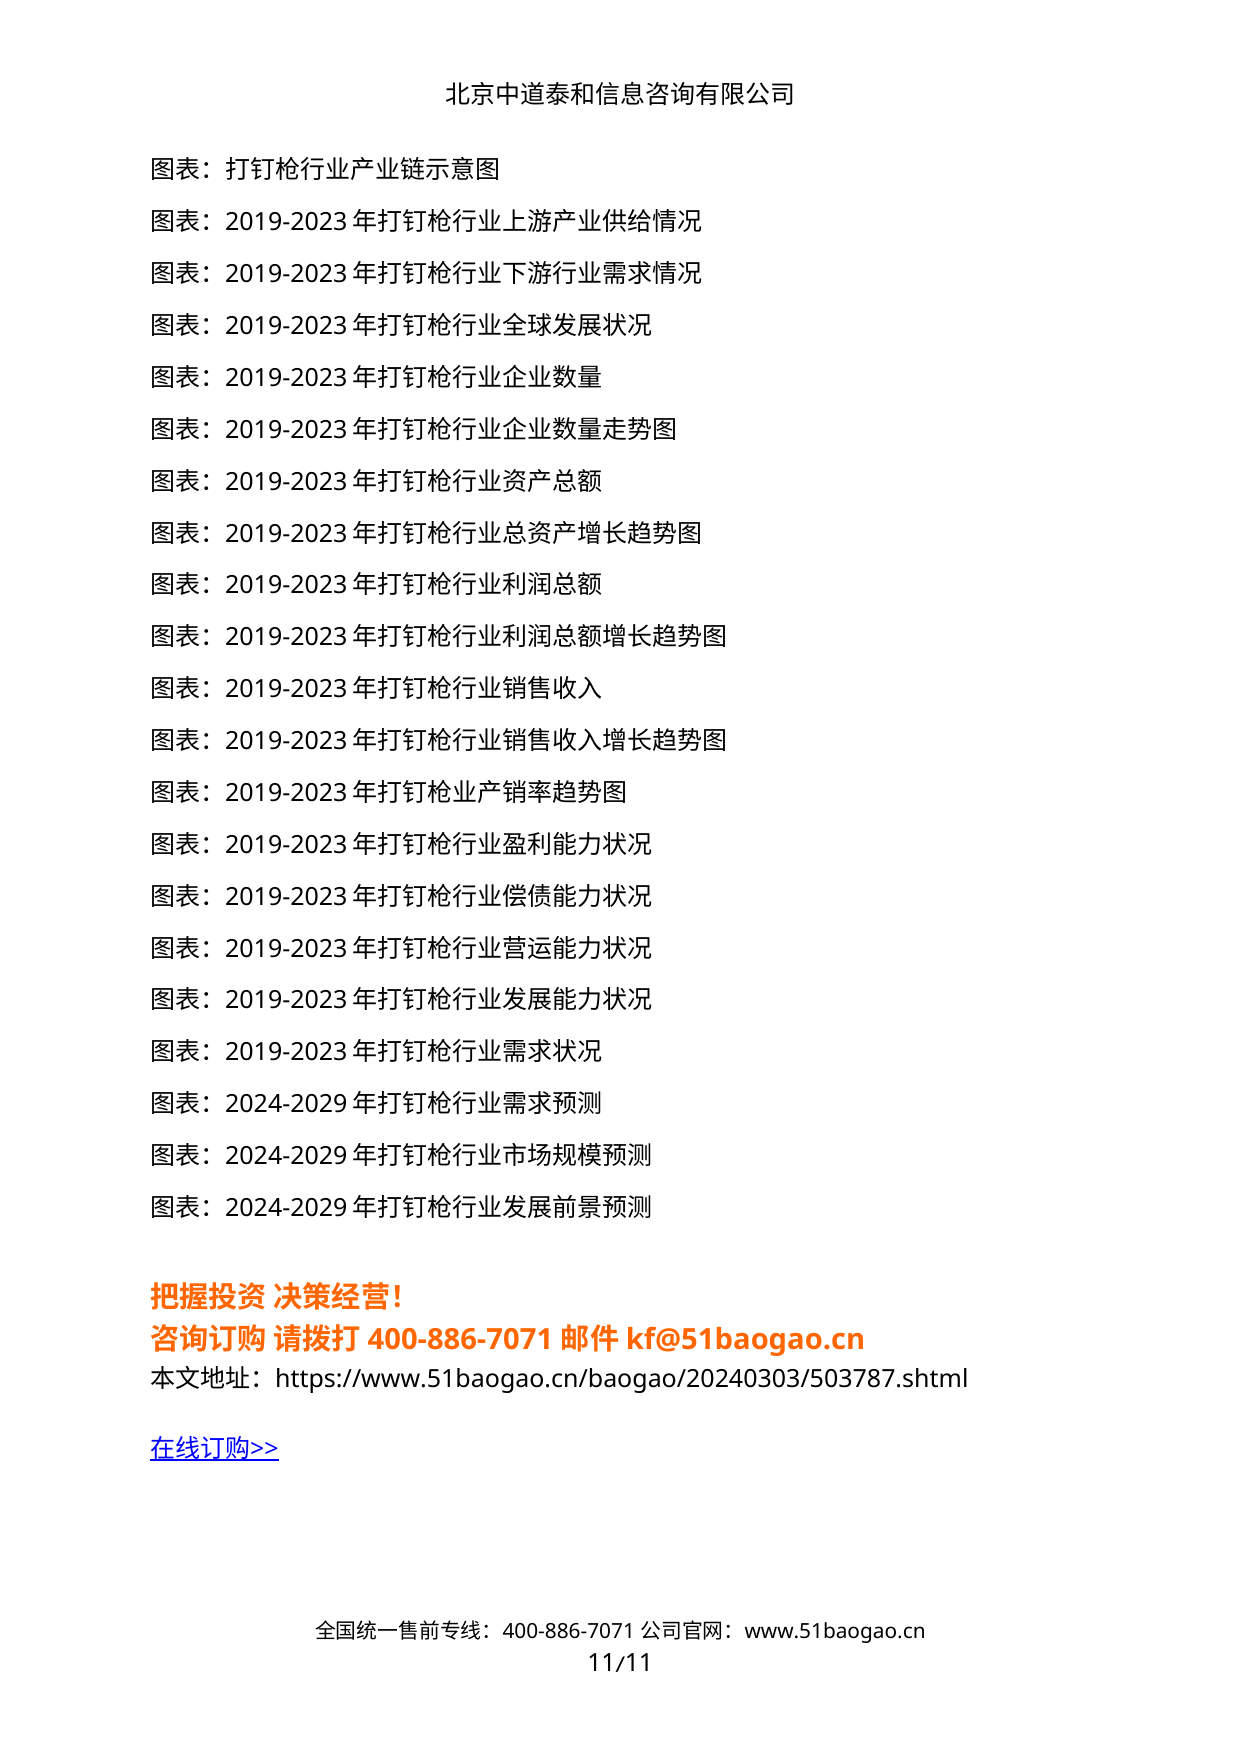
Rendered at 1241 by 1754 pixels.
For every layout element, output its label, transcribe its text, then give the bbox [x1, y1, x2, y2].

text 把握投资 决策经营！咨询订购 请拨打 400-886-7071 邮件 kf@51baogao.cn本文地址：https://www.51baogao.cn/baogao/20240303/503787.shtml [150, 1239, 1090, 1394]
text 图表：2019-2023年打钉枪行业销售收入 [150, 669, 1090, 705]
text 图表：2019-2023年打钉枪行业需求状况 [150, 1032, 1090, 1068]
text 图表：2019-2023年打钉枪行业下游行业需求情况 [150, 254, 1090, 290]
text 在线订购>> [150, 1394, 1090, 1465]
text 图表：2019-2023年打钉枪行业资产总额 [150, 461, 1090, 497]
text 图表：2019-2023年打钉枪行业企业数量走势图 [150, 409, 1090, 446]
text 图表：2019-2023年打钉枪行业利润总额 [150, 565, 1090, 601]
text 图表：2019-2023年打钉枪行业营运能力状况 [150, 928, 1090, 964]
text 图表：2019-2023年打钉枪行业发展能力状况 [150, 980, 1090, 1016]
text 图表：2024-2029年打钉枪行业发展前景预测 [150, 1187, 1090, 1224]
text 图表：2019-2023年打钉枪业产销率趋势图 [150, 772, 1090, 809]
text 图表：2024-2029年打钉枪行业需求预测 [150, 1084, 1090, 1120]
text 图表：2019-2023年打钉枪行业偿债能力状况 [150, 876, 1090, 912]
text 图表：2019-2023年打钉枪行业全球发展状况 [150, 306, 1090, 342]
text 图表：2019-2023年打钉枪行业利润总额增长趋势图 [150, 617, 1090, 653]
text 图表：2019-2023年打钉枪行业盈利能力状况 [150, 824, 1090, 861]
text 图表：2019-2023年打钉枪行业企业数量 [150, 357, 1090, 394]
text 图表：打钉枪行业产业链示意图 [150, 150, 1090, 186]
text 图表：2019-2023年打钉枪行业上游产业供给情况 [150, 202, 1090, 238]
text 图表：2019-2023年打钉枪行业销售收入增长趋势图 [150, 721, 1090, 757]
text 图表：2024-2029年打钉枪行业市场规模预测 [150, 1136, 1090, 1172]
text 图表：2019-2023年打钉枪行业总资产增长趋势图 [150, 513, 1090, 549]
